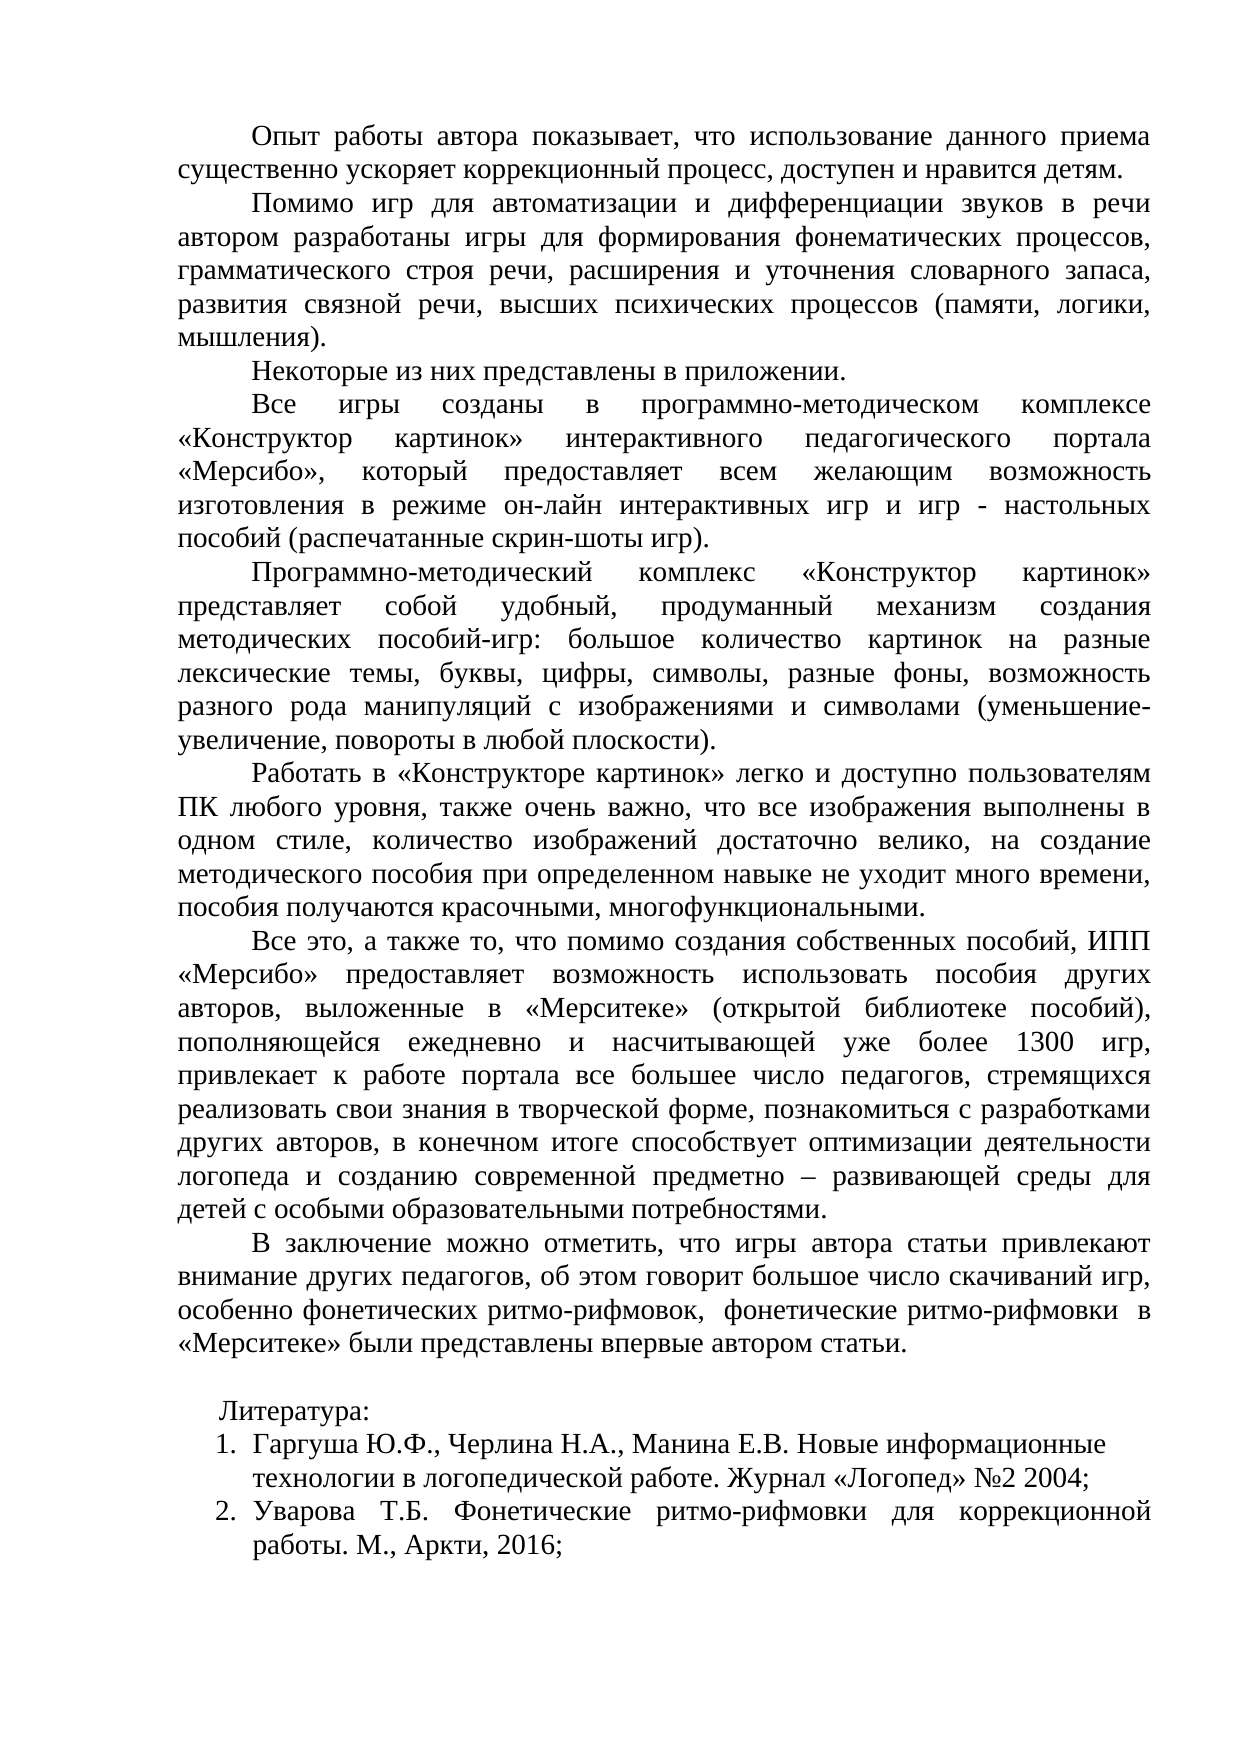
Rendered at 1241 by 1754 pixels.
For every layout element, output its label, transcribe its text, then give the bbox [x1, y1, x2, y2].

text Некоторые из них представлены в приложении. [177, 353, 1152, 386]
text Все это, а также то, что помимо создания собственных пособий, ИПП «Мерсибо» предоставляет возможность использовать пособия других авторов, выложенные в «Мерситеке» (открытой библиотеке пособий), пополняющейся ежедневно и насчитывающей уже более 1300 игр, привлекает к работе портала все большее число педагогов, стремящихся реализовать свои знания в творческой форме, познакомиться с разработками других авторов, в конечном итоге способствует оптимизации деятельности логопеда и созданию современной предметно – развивающей среды для детей с особыми образовательными потребностями. [177, 923, 1152, 1225]
text Опыт работы автора показывает, что использование данного приема существенно ускоряет коррекционный процесс, доступен и нравится детям. [177, 118, 1152, 185]
text Помимо игр для автоматизации и дифференциации звуков в речи автором разработаны игры для формирования фонематических процессов, грамматического строя речи, расширения и уточнения словарного запаса, развития связной речи, высших психических процессов (памяти, логики, мышления). [177, 185, 1152, 353]
text Программно-методический комплекс «Конструктор картинок» представляет собой удобный, продуманный механизм создания методических пособий-игр: большое количество картинок на разные лексические темы, буквы, цифры, символы, разные фоны, возможность разного рода манипуляций с изображениями и символами (уменьшение-увеличение, повороты в любой плоскости). [177, 554, 1152, 755]
text Все игры созданы в программно-методическом комплексе «Конструктор картинок» интерактивного педагогического портала «Мерсибо», который предоставляет всем желающим возможность изготовления в режиме он-лайн интерактивных игр и игр - настольных пособий (распечатанные скрин-шоты игр). [177, 386, 1152, 554]
text Работать в «Конструкторе картинок» легко и доступно пользователям ПК любого уровня, также очень важно, что все изображения выполнены в одном стиле, количество изображений достаточно велико, на создание методического пособия при определенном навыке не уходит много времени, пособия получаются красочными, многофункциональными. [177, 755, 1152, 923]
text Уварова Т.Б. Фонетические ритмо-рифмовки для коррекционной работы. М., Аркти, 2016; [215, 1493, 1152, 1560]
text В заключение можно отметить, что игры автора статьи привлекают внимание других педагогов, об этом говорит большое число скачиваний игр, особенно фонетических ритмо-рифмовок, фонетические ритмо-рифмовки в «Мерситеке» были представлены впервые автором статьи. [177, 1225, 1152, 1359]
subtitle Литература: [218, 1393, 1152, 1426]
text Гаргуша Ю.Ф., Черлина Н.А., Манина Е.В. Новые информационные технологии в логопедической работе. Журнал «Логопед» №2 2004; [215, 1426, 1152, 1493]
